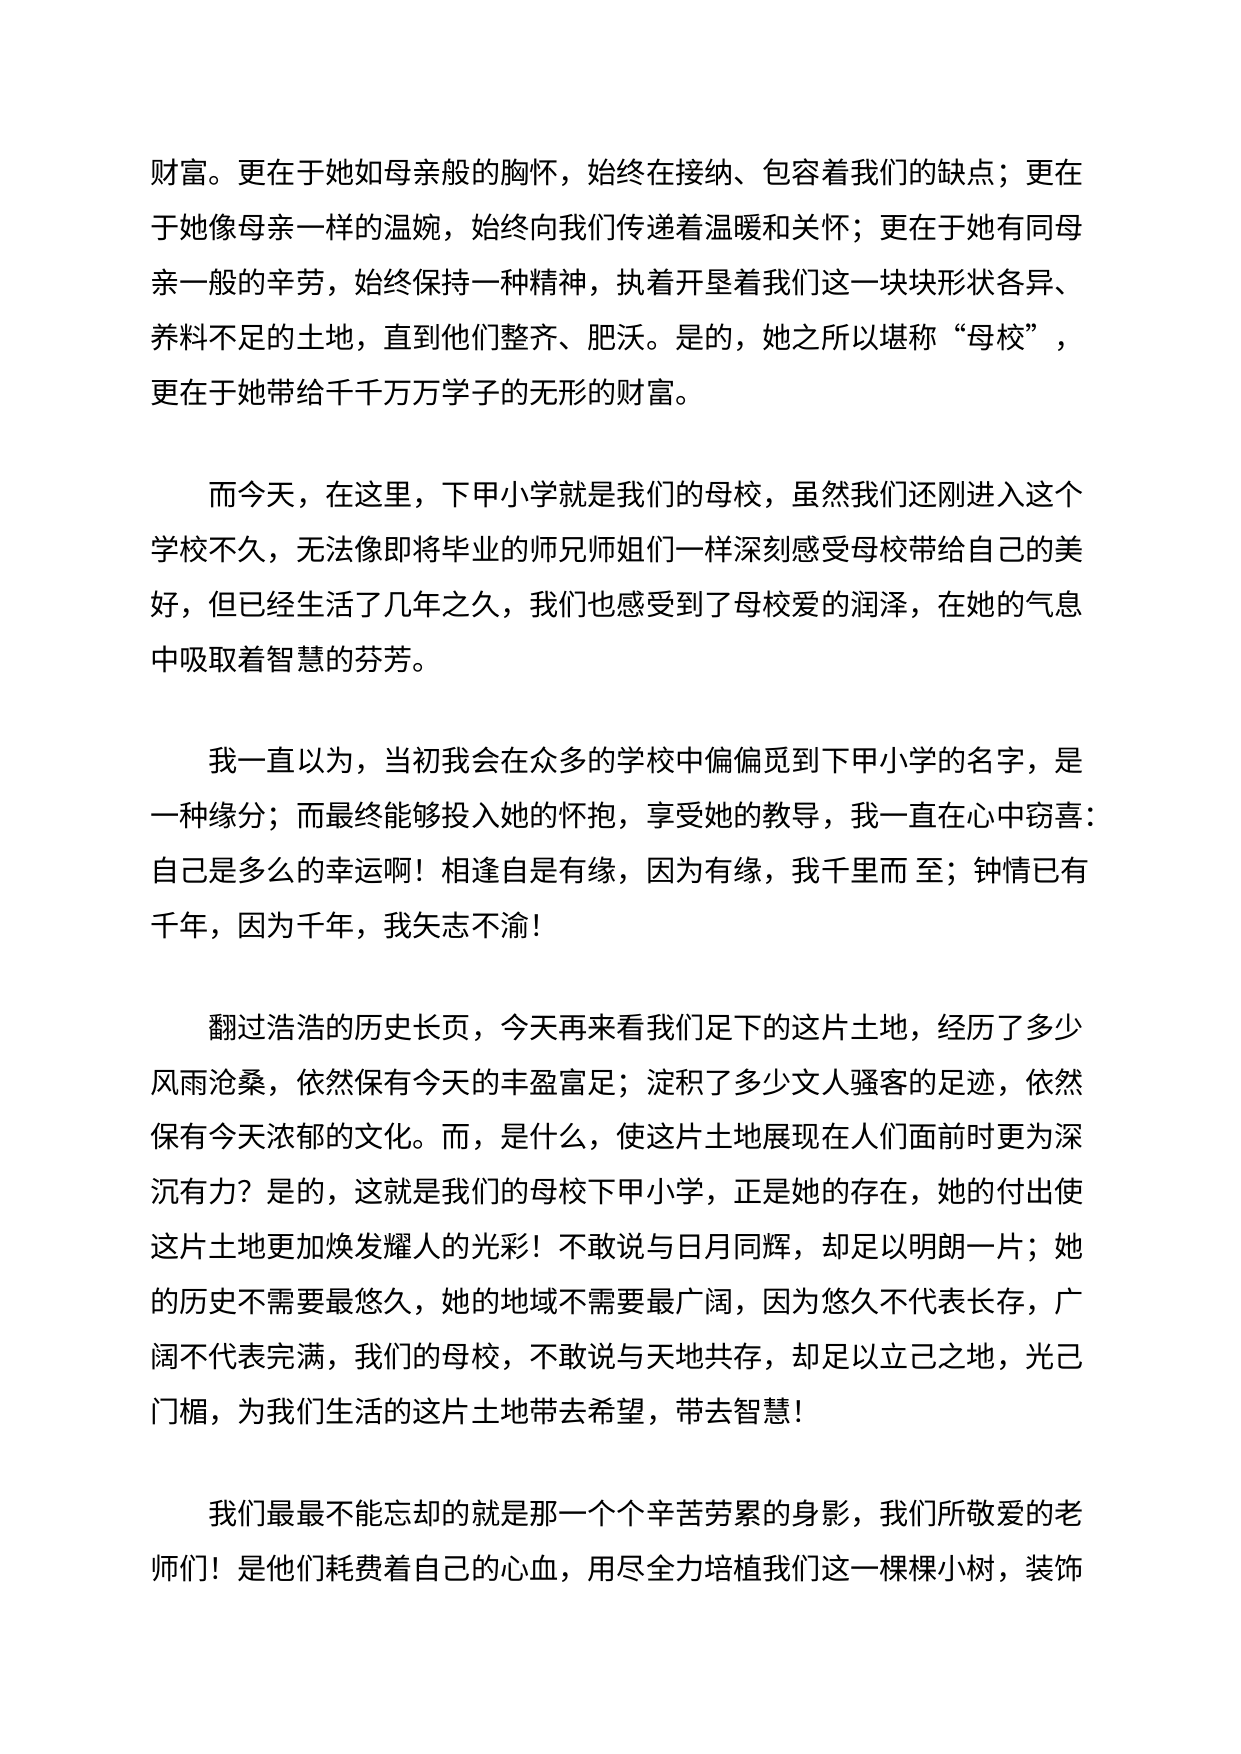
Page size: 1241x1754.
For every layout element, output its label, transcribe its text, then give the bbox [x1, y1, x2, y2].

text 而今天，在这里，下甲小学就是我们的母校，虽然我们还刚进入这个学校不久，无法像即将毕业的师兄师姐们一样深刻感受母校带给自己的美好，但已经生活了几年之久，我们也感受到了母校爱的润泽，在她的气息中吸取着智慧的芬芳。 [150, 471, 1090, 678]
text 翻过浩浩的历史长页，今天再来看我们足下的这片土地，经历了多少风雨沧桑，依然保有今天的丰盈富足；淀积了多少文人骚客的足迹，依然保有今天浓郁的文化。而，是什么，使这片土地展现在人们面前时更为深沉有力？是的，这就是我们的母校下甲小学，正是她的存在，她的付出使这片土地更加焕发耀人的光彩！不敢说与日月同辉，却足以明朗一片；她的历史不需要最悠久，她的地域不需要最广阔，因为悠久不代表长存，广阔不代表完满，我们的母校，不敢说与天地共存，却足以立己之地，光己门楣，为我们生活的这片土地带去希望，带去智慧！ [150, 1004, 1090, 1431]
text 我一直以为，当初我会在众多的学校中偏偏觅到下甲小学的名字，是一种缘分；而最终能够投入她的怀抱，享受她的教导，我一直在心中窃喜：自己是多么的幸运啊！相逢自是有缘，因为有缘，我千里而 至；钟情已有千年，因为千年，我矢志不渝！ [150, 738, 1090, 945]
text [150, 1490, 1090, 1587]
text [150, 150, 1090, 412]
